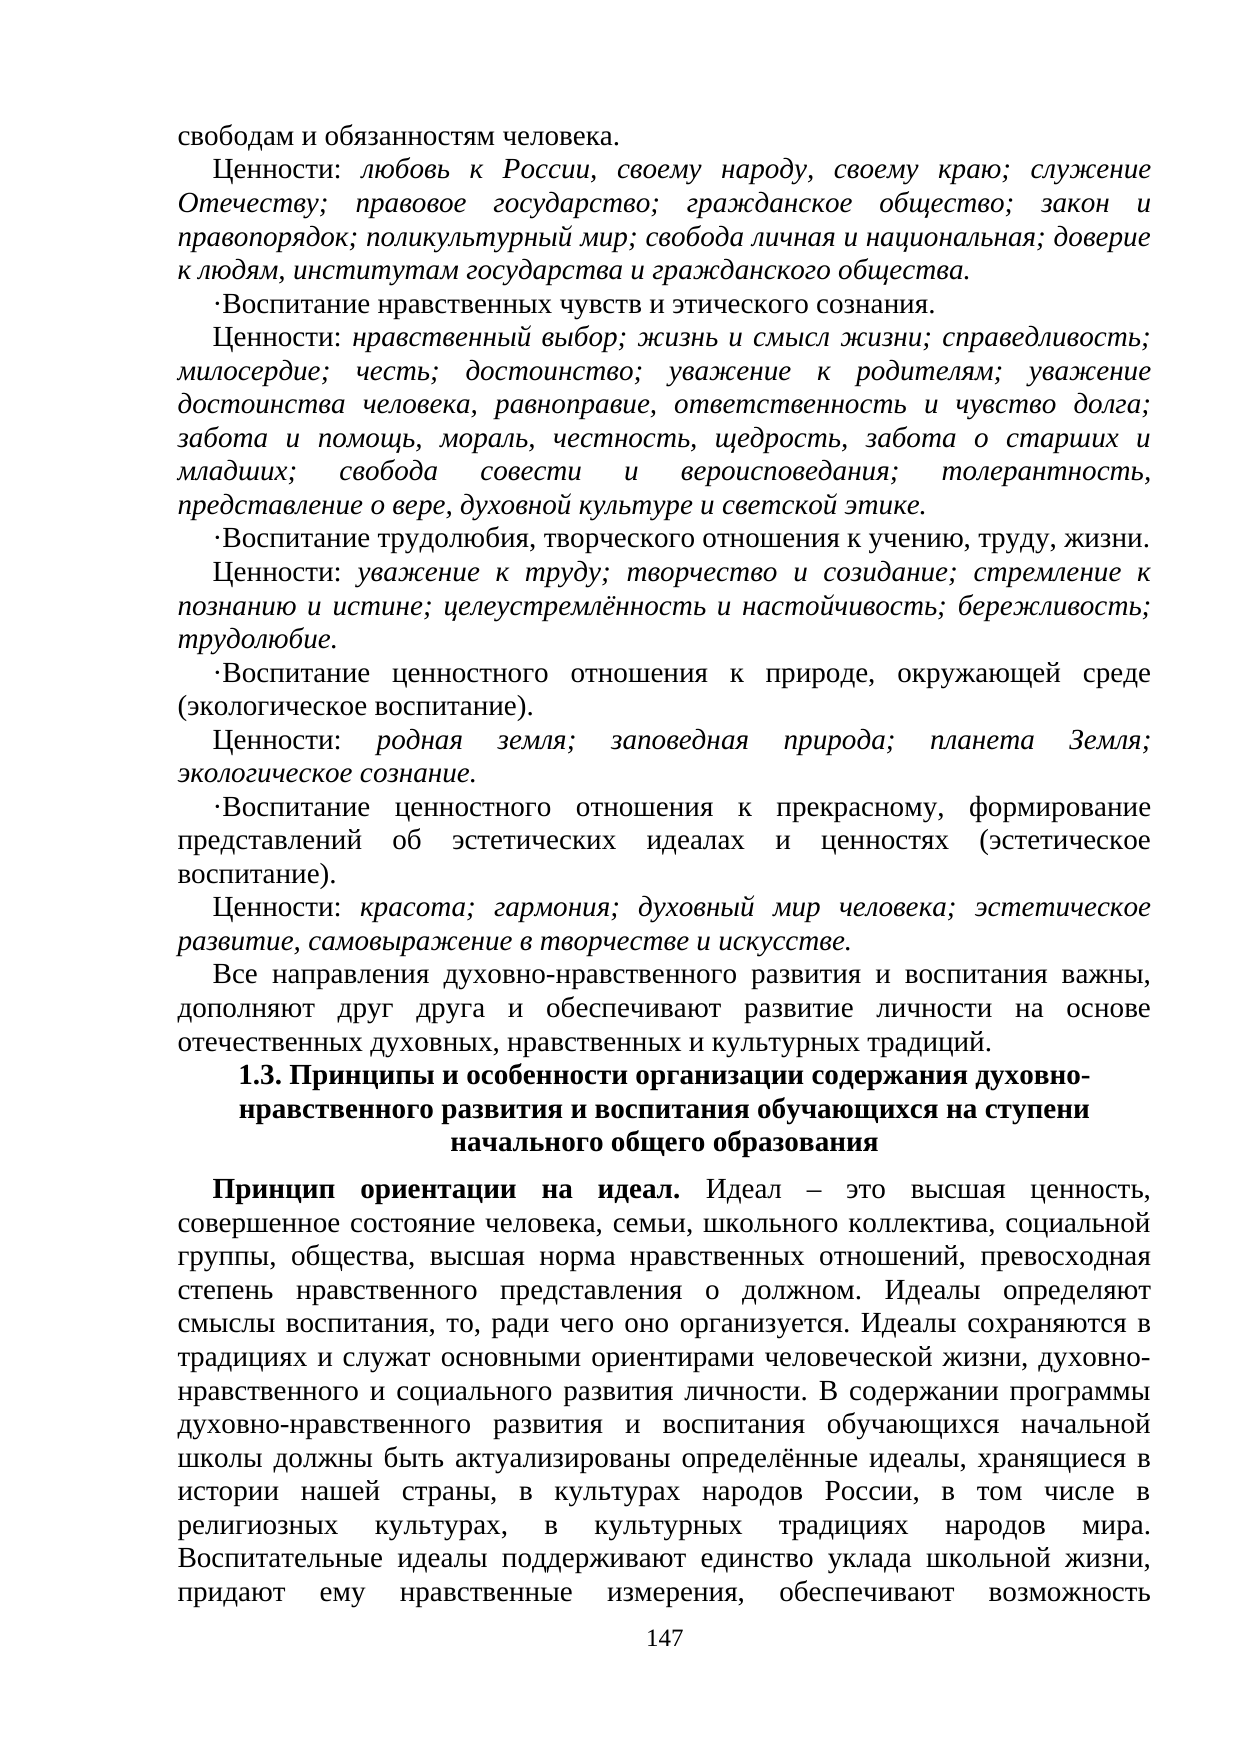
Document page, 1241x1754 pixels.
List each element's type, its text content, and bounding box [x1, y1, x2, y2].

text ·Воспитание ценностного отношения к природе, окружающей среде (экологическое воспитание). [177, 655, 1152, 722]
text Ценности: нравственный выбор; жизнь и смысл жизни; справедливость; милосердие; честь; достоинство; уважение к родителям; уважение достоинства человека, равноправие, ответственность и чувство долга; забота и помощь, мораль, честность, щедрость, забота о старших и младших; свобода совести и вероисповедания; толерантность, представление о вере, духовной культуре и светской этике. [177, 319, 1152, 521]
text ·Воспитание ценностного отношения к прекрасному, формирование представлений об эстетических идеалах и ценностях (эстетическое воспитание). [177, 789, 1152, 889]
text Ценности: любовь к России, своему народу, своему краю; служение Отечеству; правовое государство; гражданское общество; закон и правопорядок; поликультурный мир; свобода личная и национальная; доверие к людям, институтам государства и гражданского общества. [177, 152, 1152, 286]
text ·Воспитание трудолюбия, творческого отношения к учению, труду, жизни. [177, 521, 1152, 554]
text Все направления духовно-нравственного развития и воспитания важны, дополняют друг друга и обеспечивают развитие личности на основе отечественных духовных, нравственных и культурных традиций. [177, 957, 1152, 1057]
text Ценности: родная земля; заповедная природа; планета Земля; экологическое сознание. [177, 722, 1152, 789]
text 1.3. Принципы и особенности организации содержания духовно-нравственного развития и воспитания обучающихся на ступени начального общего образования [177, 1057, 1152, 1158]
text Ценности: уважение к труду; творчество и созидание; стремление к познанию и истине; целеустремлённость и настойчивость; бережливость; трудолюбие. [177, 554, 1152, 655]
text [177, 1171, 1152, 1607]
text Ценности: красота; гармония; духовный мир человека; эстетическое развитие, самовыражение в творчестве и искусстве. [177, 889, 1152, 957]
text ·Воспитание нравственных чувств и этического сознания. [177, 286, 1152, 319]
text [177, 118, 1152, 152]
